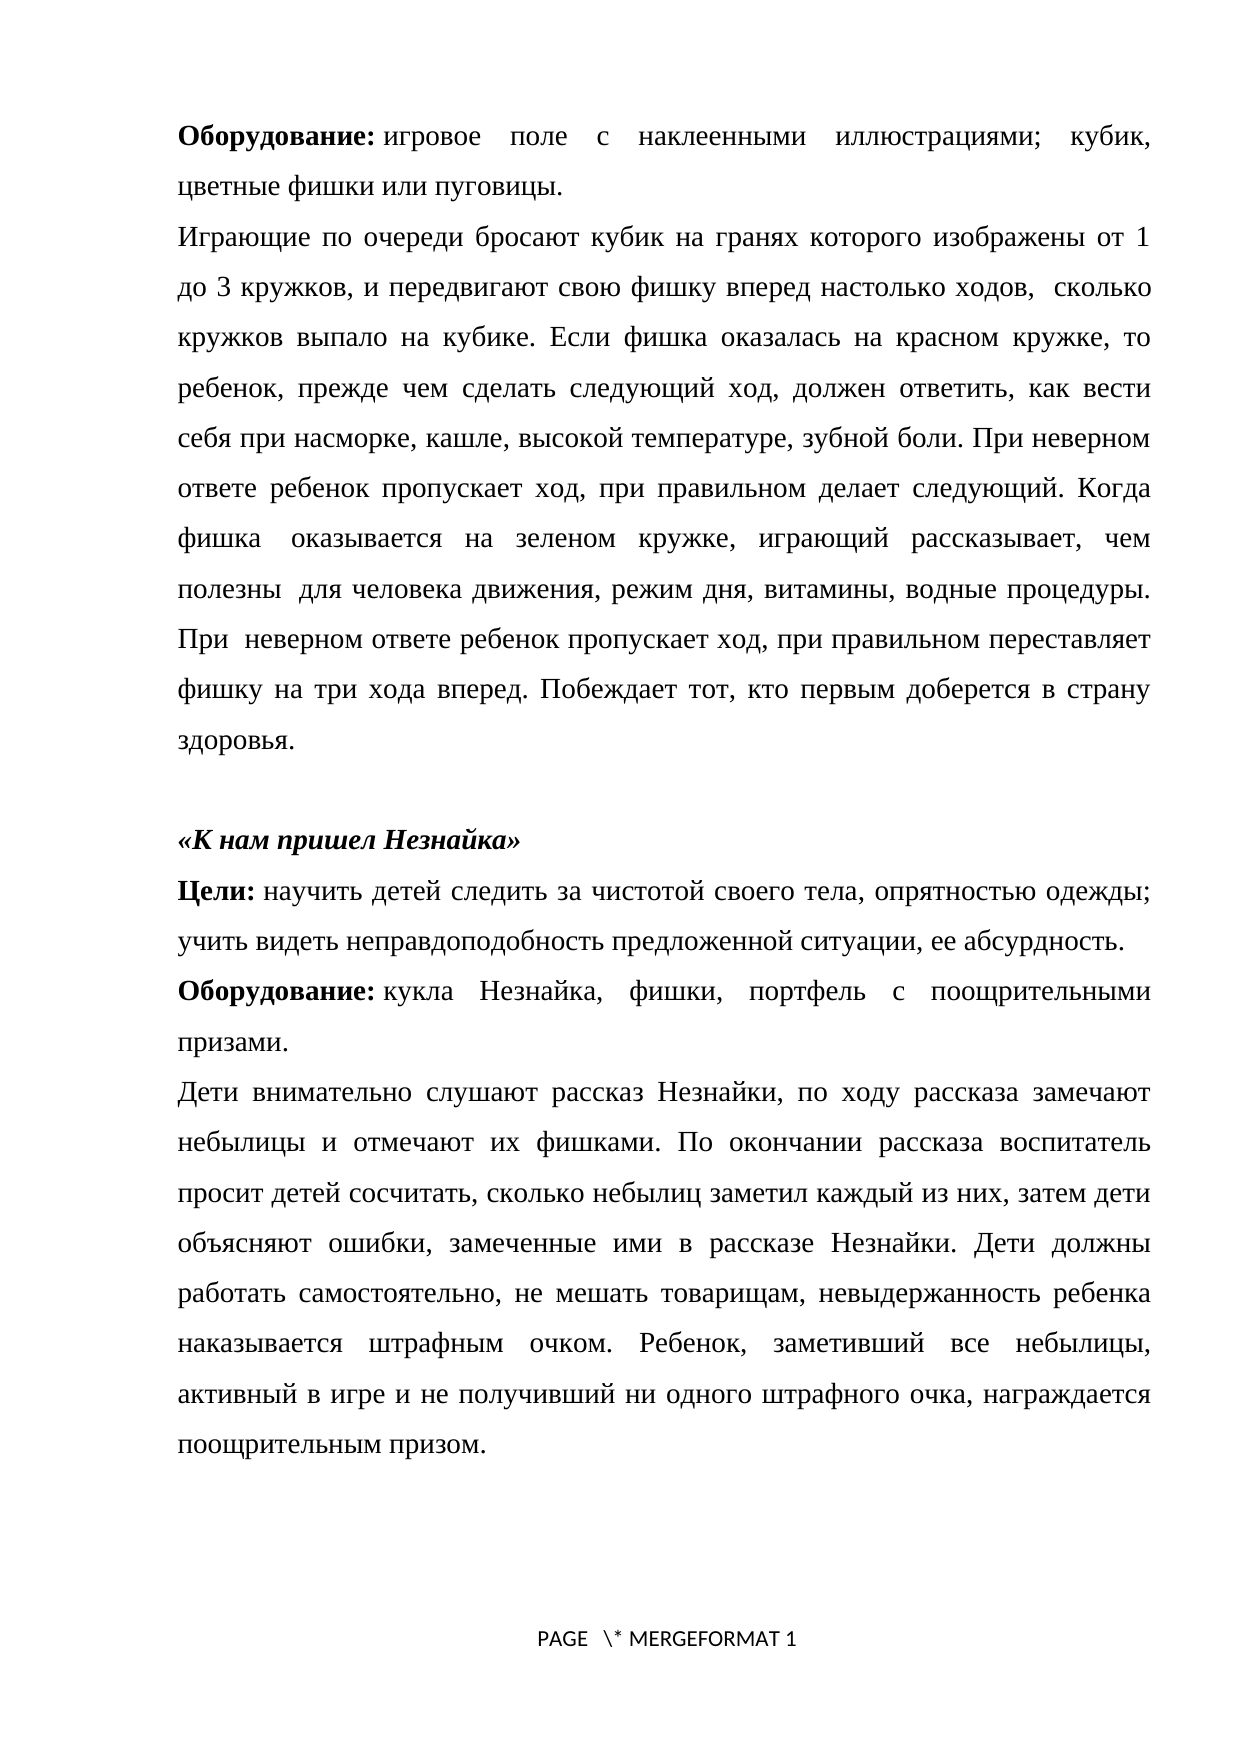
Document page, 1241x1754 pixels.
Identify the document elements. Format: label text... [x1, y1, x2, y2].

text Оборудование: игровое поле с наклеенными иллюстрациями; кубик, цветные фишки или пуговицы. [177, 118, 1152, 202]
text Оборудование: кукла Незнайка, фишки, портфель с поощрительными призами. [177, 973, 1152, 1057]
text «К нам пришел Незнайка» [177, 822, 1152, 856]
text Цели: научить детей следить за чистотой своего тела, опрятностью одежды; учить видеть неправдоподобность предложенной ситуации, ее абсурдность. [177, 873, 1152, 957]
text Дети внимательно слушают рассказ Незнайки, по ходу рассказа замечают небылицы и отмечают их фишками. По окончании рассказа воспитатель просит детей сосчитать, сколько небылиц заметил каждый из них, затем дети объясняют ошибки, замеченные ими в рассказе Незнайки. Дети должны работать самостоятельно, не мешать товарищам, невыдержанность ребенка наказывается штрафным очком. Ребенок, заметивший все небылицы, активный в игре и не получивший ни одного штрафного очка, награждается поощрительным призом. [177, 1074, 1152, 1460]
text Играющие по очереди бросают кубик на гранях которого изображены от 1 до 3 кружков, и передвигают свою фишку вперед настолько ходов, сколько кружков выпало на кубике. Если фишка оказалась на красном кружке, то ребенок, прежде чем сделать следующий ход, должен ответить, как вести себя при насморке, кашле, высокой температуре, зубной боли. При неверном ответе ребенок пропускает ход, при правильном делает следующий. Когда фишка оказывается на зеленом кружке, играющий рассказывает, чем полезны для человека движения, режим дня, витамины, водные процедуры. При неверном ответе ребенок пропускает ход, при правильном переставляет фишку на три хода вперед. Побеждает тот, кто первым доберется в страну здоровья. [177, 219, 1152, 755]
